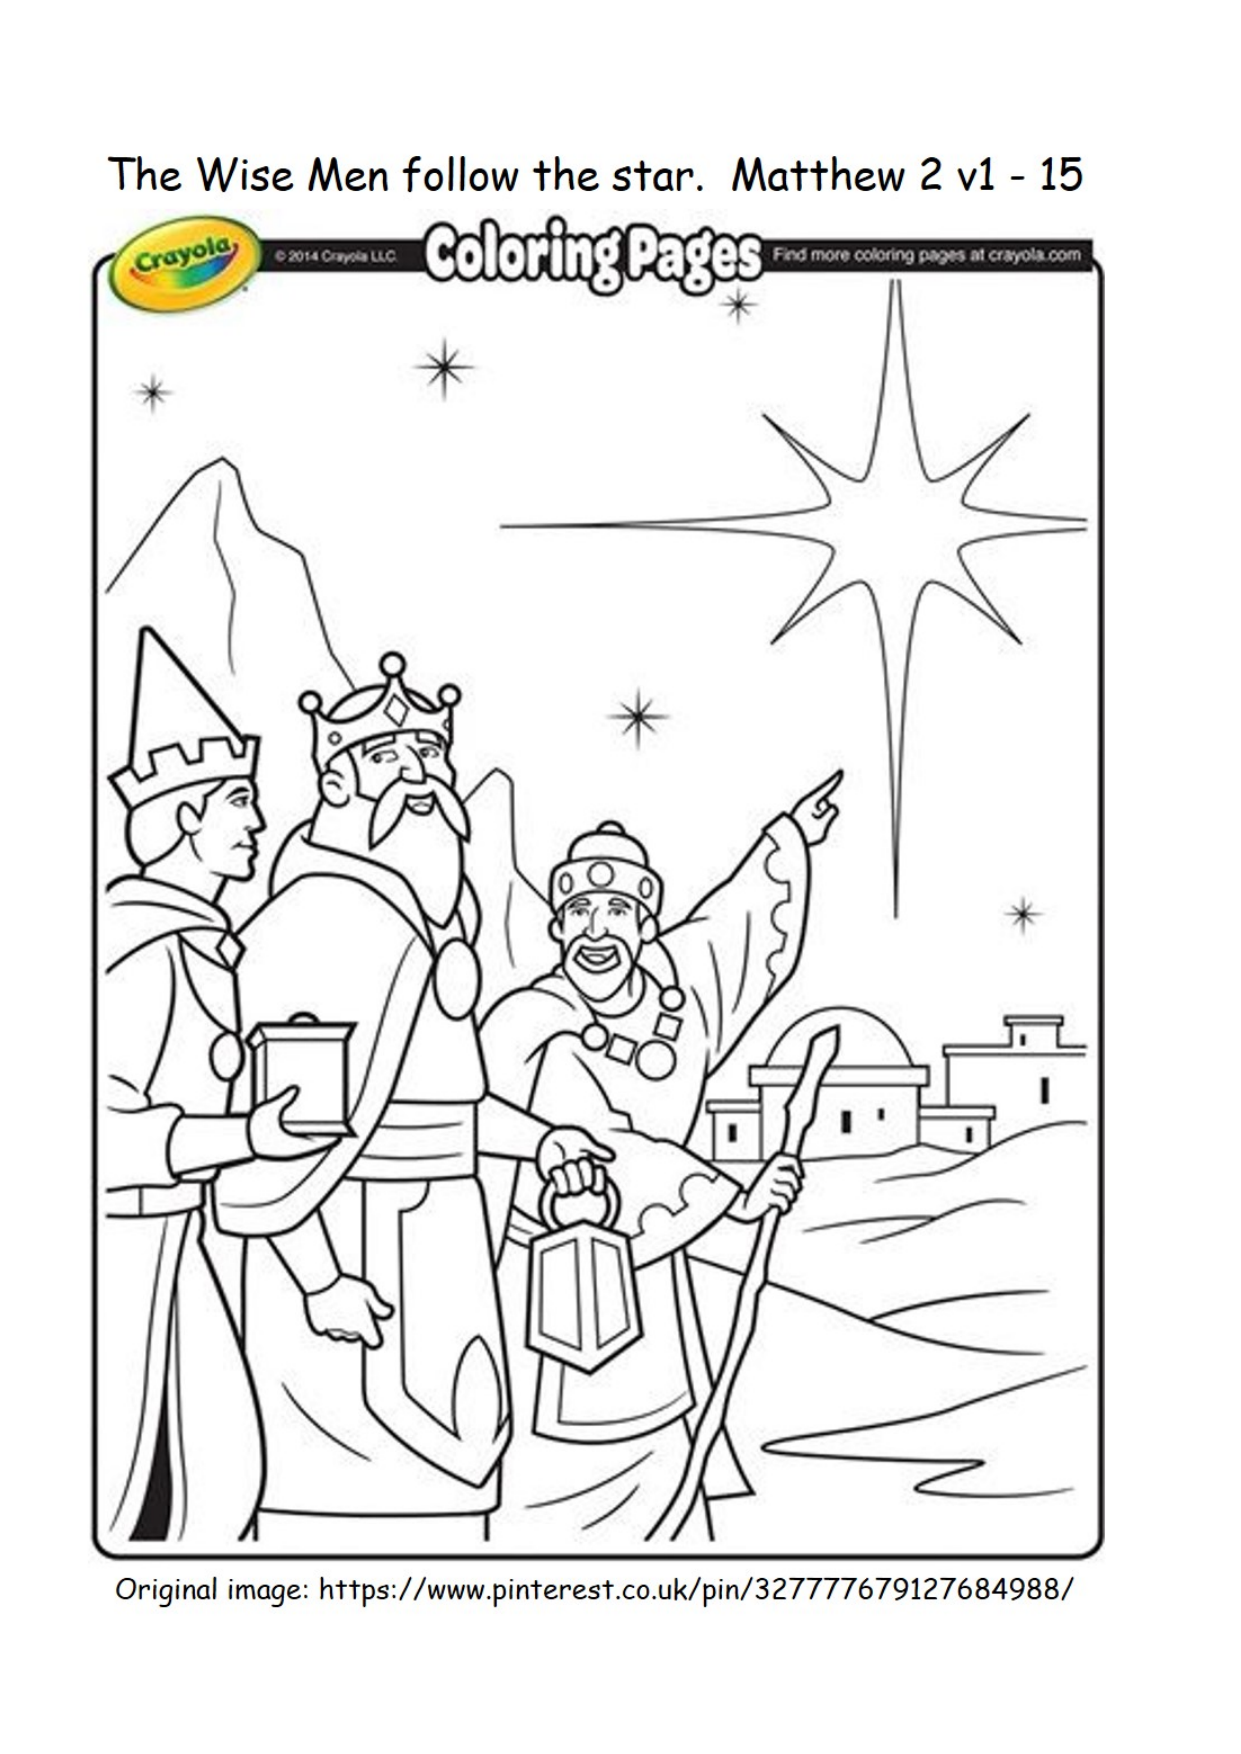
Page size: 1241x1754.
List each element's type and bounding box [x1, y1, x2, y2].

picture [79, 137, 1124, 1617]
